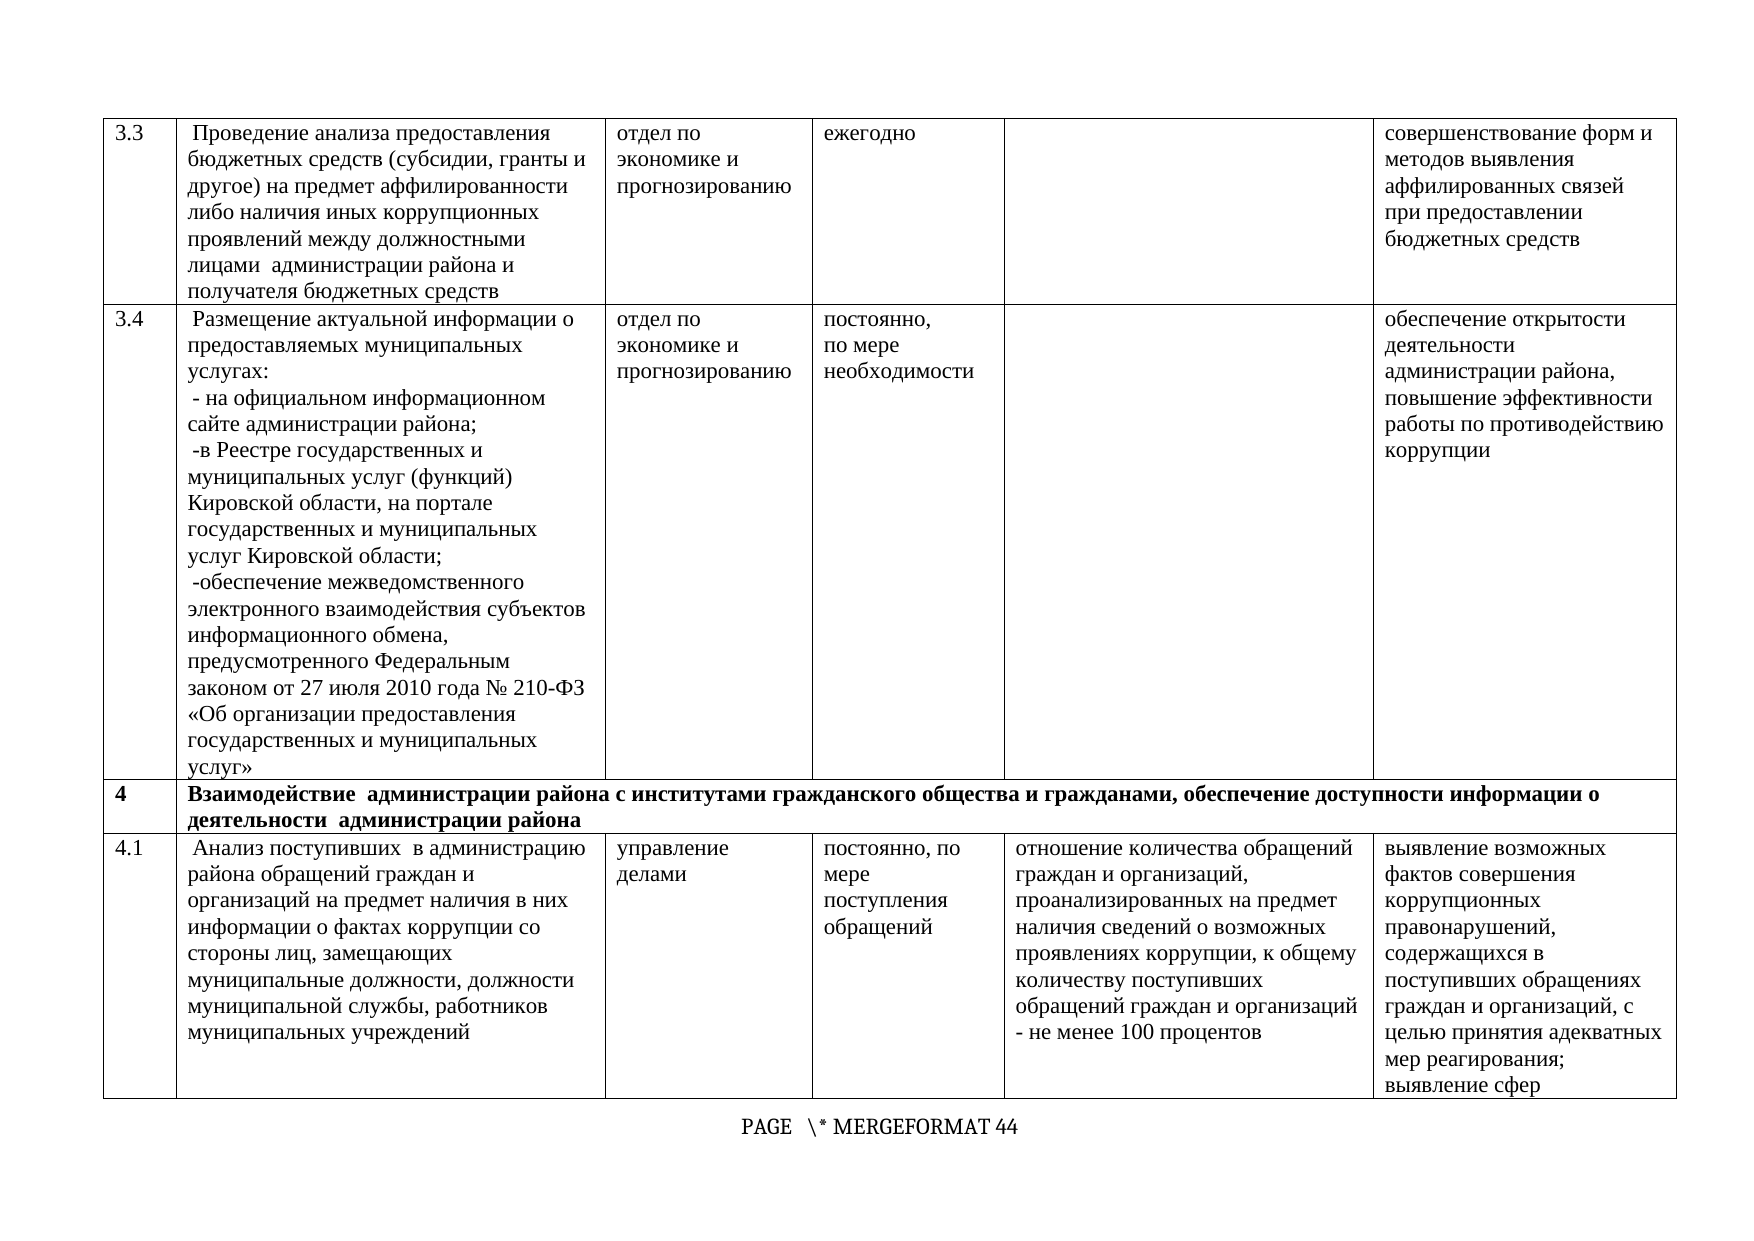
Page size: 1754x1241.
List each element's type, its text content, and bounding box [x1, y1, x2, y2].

table_cell обеспечение открытости деятельности администрации района, повышение эффективности работы по противодействию коррупции [1374, 305, 1676, 779]
table_cell Проведение анализа предоставления бюджетных средств (субсидии, гранты и другое) на предмет аффилированности либо наличия иных коррупционных проявлений между должностными лицами администрации района и получателя бюджетных средств [177, 119, 605, 304]
table_cell 3.4 [104, 305, 176, 779]
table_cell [813, 834, 1004, 1097]
table_cell 3.3 [104, 119, 176, 304]
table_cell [606, 119, 812, 304]
table_cell 4 [104, 780, 176, 833]
table_cell [1005, 119, 1373, 304]
table_cell отдел по экономике и прогнозированию [606, 305, 812, 779]
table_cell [177, 834, 605, 1097]
table_cell совершенствование форм и методов выявления аффилированных связей при предоставлении бюджетных средств [1374, 119, 1676, 304]
table_cell [1005, 305, 1373, 779]
table_cell Размещение актуальной информации о предоставляемых муниципальных услугах: - на официальном информационном сайте администрации района; -в Реестре государственных и муниципальных услуг (функций) Кировской области, на портале государственных и муниципальных услуг Кировской области; -обеспечение межведомственного электронного взаимодействия субъектов информационного обмена, предусмотренного Федеральным законом от 27 июля 2010 года № 210-ФЗ «Об организации предоставления государственных и муниципальных услуг» [177, 305, 605, 779]
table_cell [1374, 834, 1676, 1097]
table_cell постоянно, по мере необходимости [813, 305, 1004, 779]
table_cell Взаимодействие администрации района с институтами гражданского общества и гражданами, обеспечение доступности информации о деятельности администрации района [177, 780, 1676, 833]
table_cell управление делами [606, 834, 812, 1097]
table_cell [1005, 834, 1373, 1097]
table_cell 4.1 [104, 834, 176, 1097]
table_cell ежегодно [813, 119, 1004, 304]
